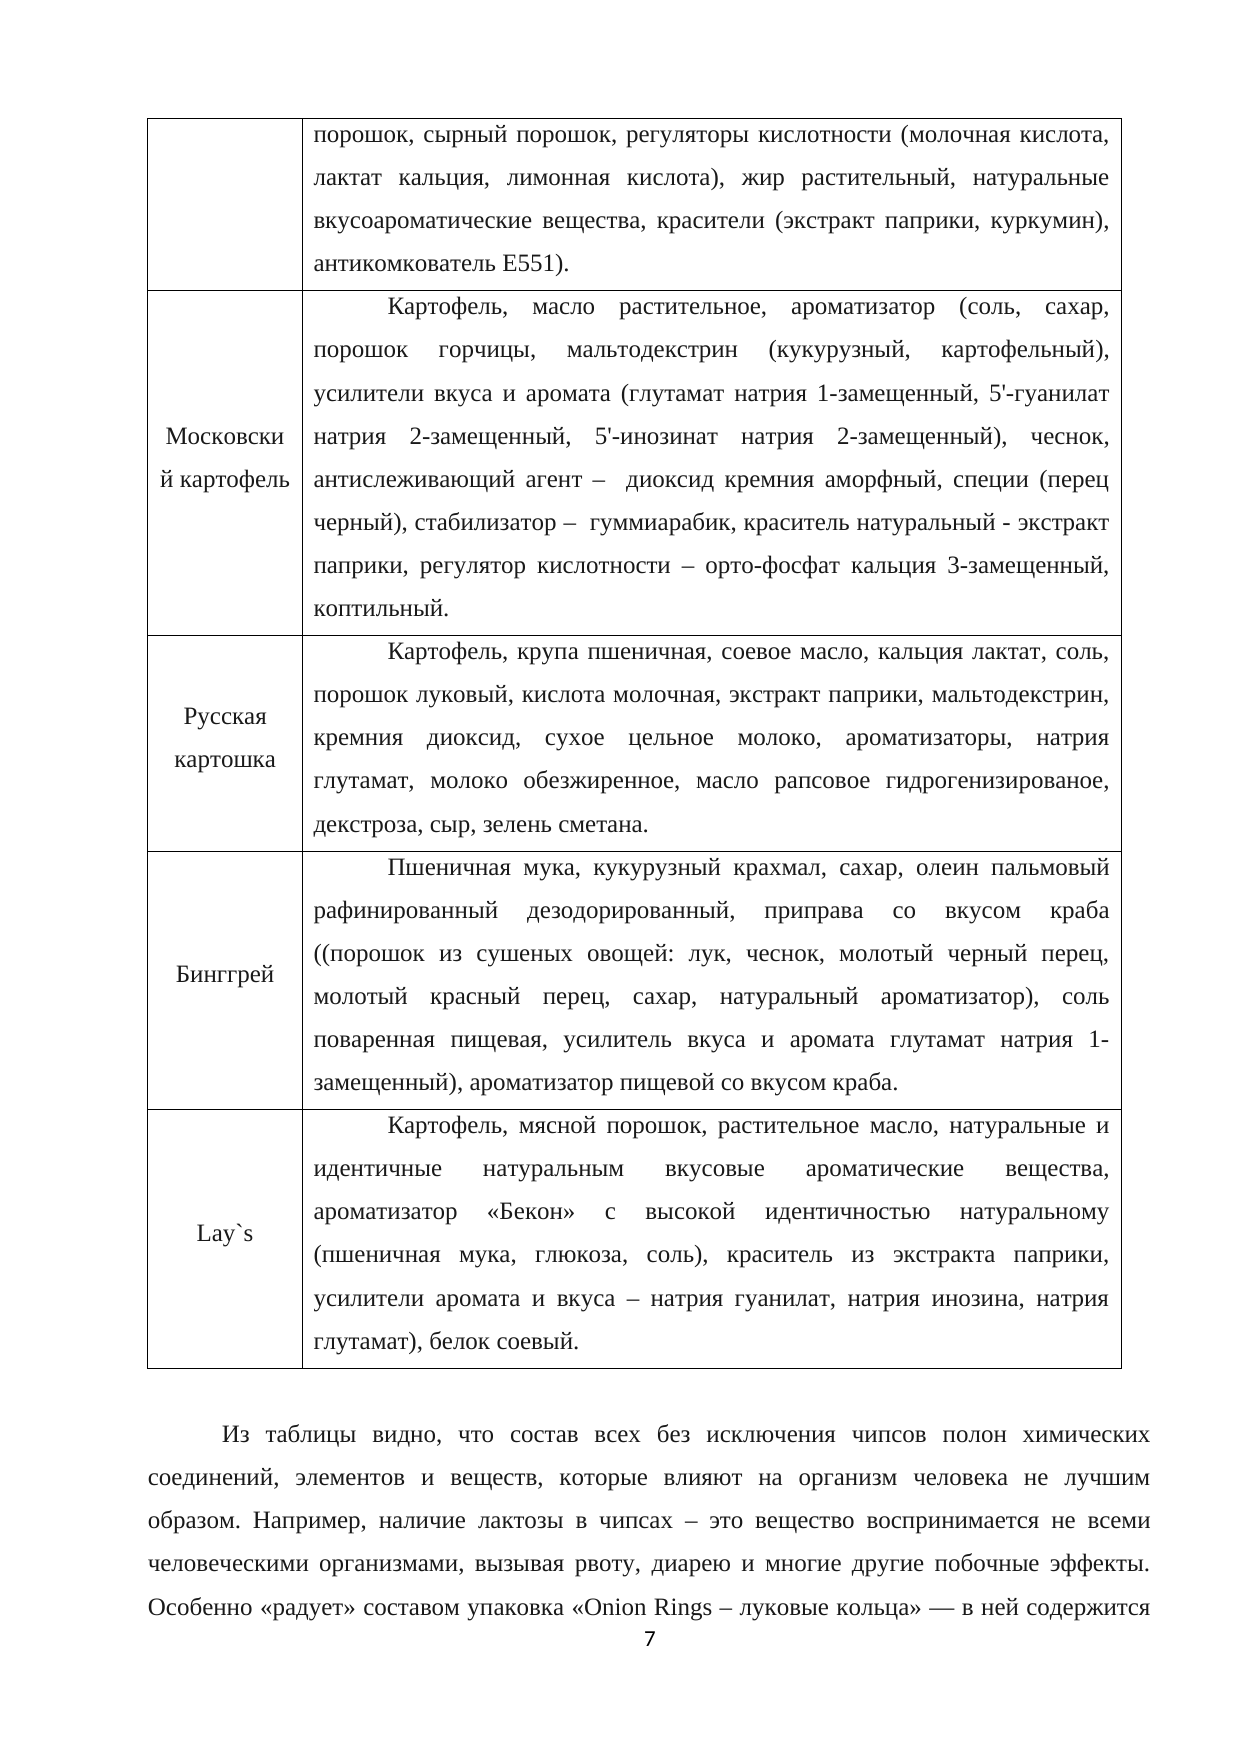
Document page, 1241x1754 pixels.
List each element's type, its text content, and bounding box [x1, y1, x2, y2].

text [148, 1419, 1152, 1620]
table_cell Картофель, мясной порошок, растительное масло, натуральные и идентичные натуральным вкусовые ароматические вещества, ароматизатор «Бекон» с высокой идентичностью натуральному (пшеничная мука, глюкоза, соль), краситель из экстракта паприки, усилители аромата и вкуса – натрия гуанилат, натрия инозина, натрия глутамат), белок соевый. [303, 1110, 1121, 1368]
table_cell Lay`s [148, 1110, 302, 1368]
table_cell Пшеничная мука, кукурузный крахмал, сахар, олеин пальмовый рафинированный дезодорированный, приправа со вкусом краба ((порошок из сушеных овощей: лук, чеснок, молотый черный перец, молотый красный перец, сахар, натуральный ароматизатор), соль поваренная пищевая, усилитель вкуса и аромата глутамат натрия 1-замещенный), ароматизатор пищевой со вкусом краба. [303, 852, 1121, 1109]
table_cell Русская картошка [148, 636, 302, 851]
table_cell Картофель, крупа пшеничная, соевое масло, кальция лактат, соль, порошок луковый, кислота молочная, экстракт паприки, мальтодекстрин, кремния диоксид, сухое цельное молоко, ароматизаторы, натрия глутамат, молоко обезжиренное, масло рапсовое гидрогенизированое, декстроза, сыр, зелень сметана. [303, 636, 1121, 851]
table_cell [303, 119, 1121, 290]
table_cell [148, 119, 302, 290]
table_cell Бинггрей [148, 852, 302, 1109]
table_cell Московский картофель [148, 291, 302, 635]
table_cell Картофель, масло растительное, ароматизатор (соль, сахар, порошок горчицы, мальтодекстрин (кукурузный, картофельный), усилители вкуса и аромата (глутамат натрия 1-замещенный, 5'-гуанилат натрия 2-замещенный, 5'-инозинат натрия 2-замещенный), чеснок, антислеживающий агент – диоксид кремния аморфный, специи (перец черный), стабилизатор – гуммиарабик, краситель натуральный - экстракт паприки, регулятор кислотности – орто-фосфат кальция 3-замещенный, коптильный. [303, 291, 1121, 635]
